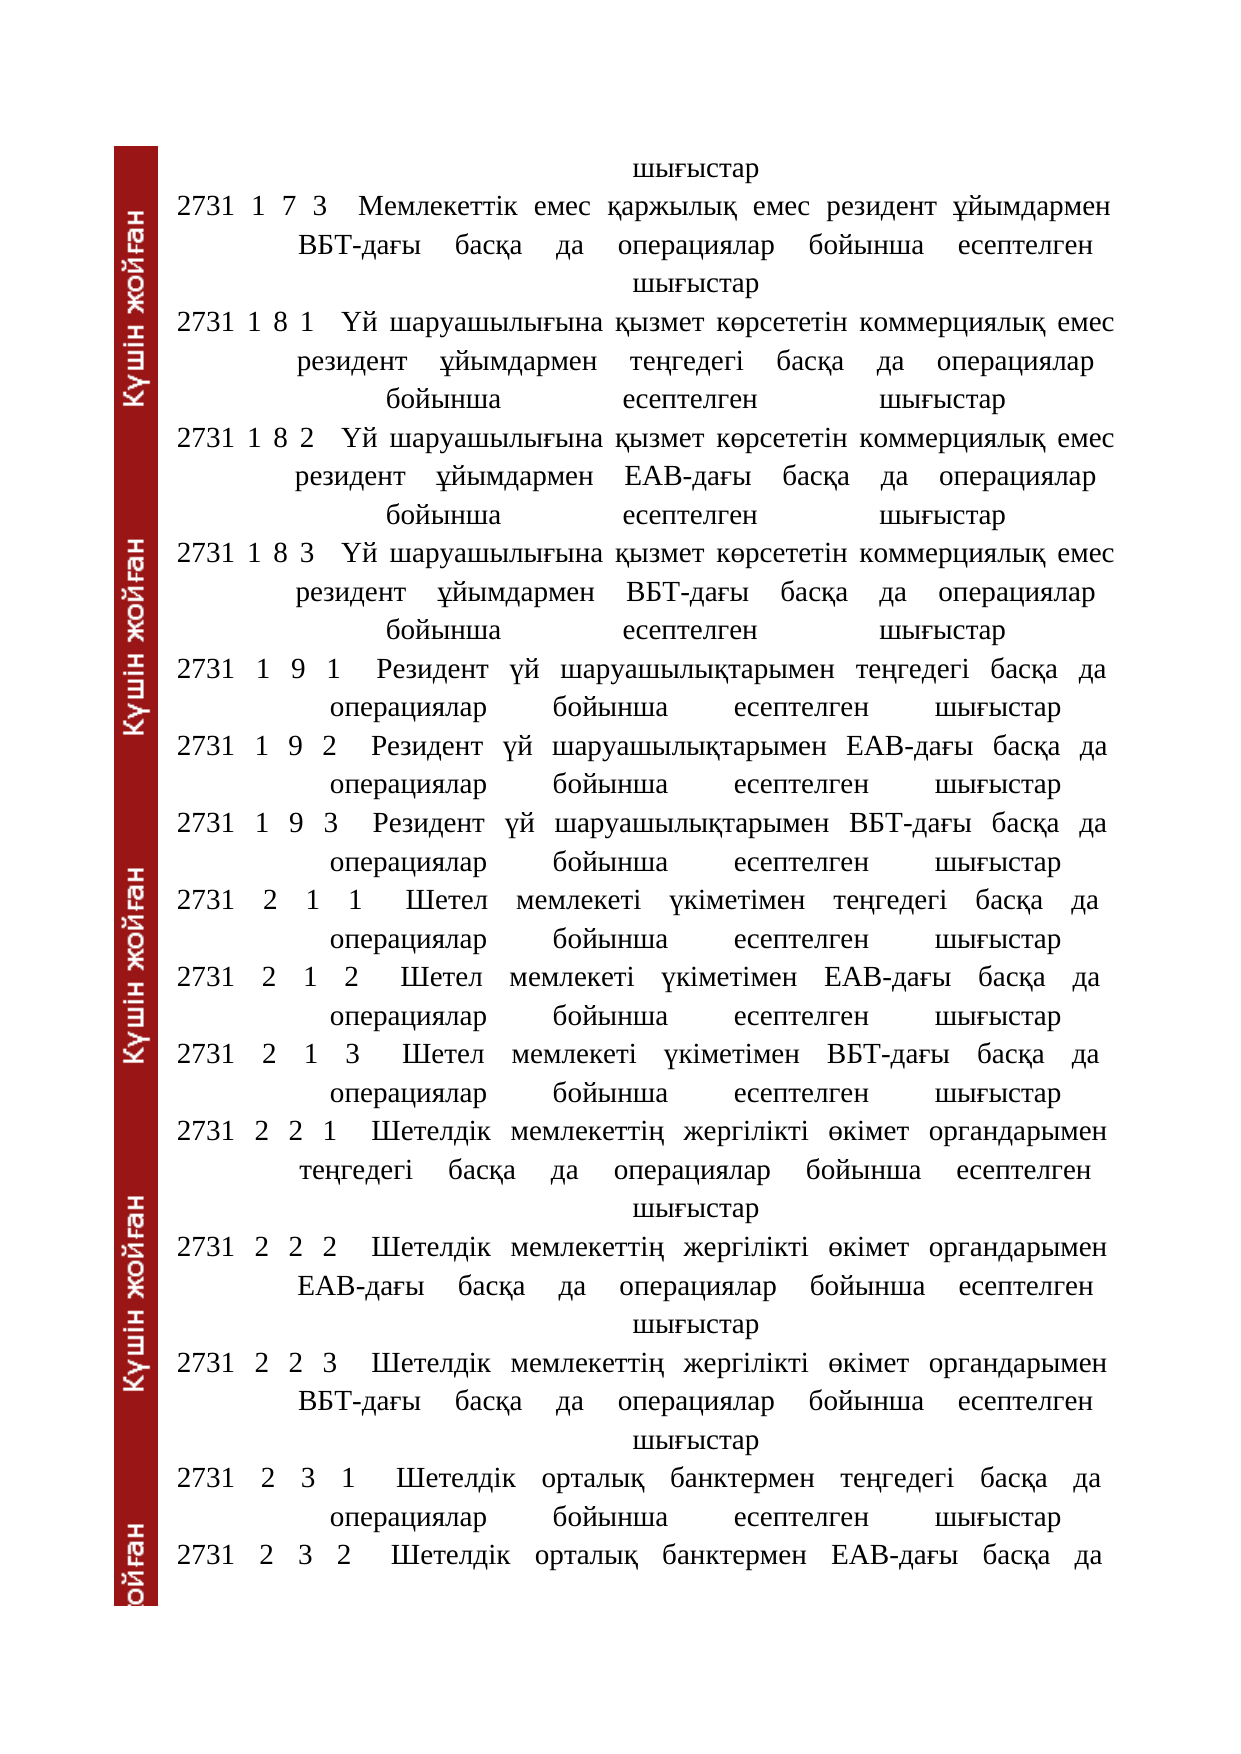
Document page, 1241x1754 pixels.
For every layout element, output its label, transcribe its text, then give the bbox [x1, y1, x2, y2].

picture [114, 146, 158, 150]
picture [114, 1571, 158, 1606]
